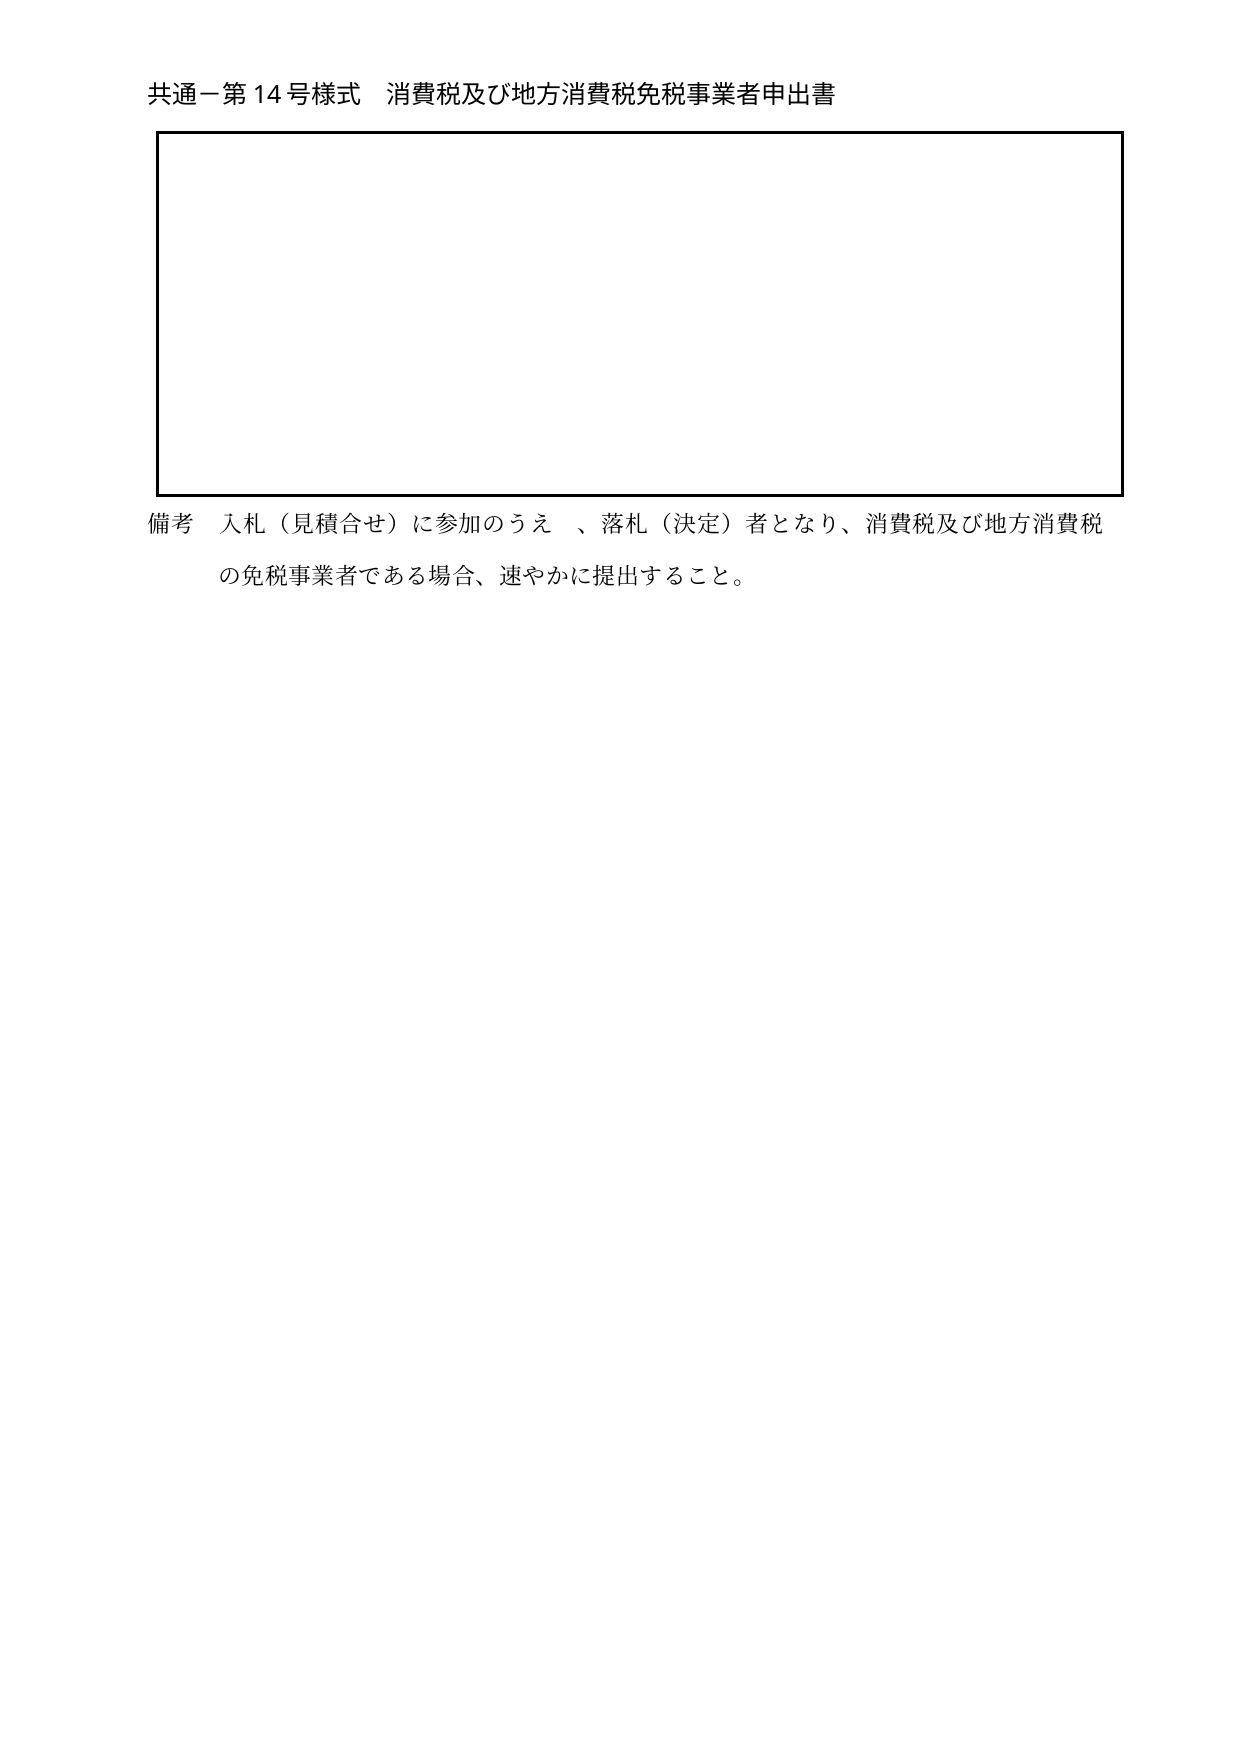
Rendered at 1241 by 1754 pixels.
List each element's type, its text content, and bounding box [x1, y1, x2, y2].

text 備考 入札（見積合せ）に参加のうえ、落札（決定）者となり、消費税及び地方消費税の免税事業者である場合、速やかに提出すること。 [148, 497, 1108, 600]
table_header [159, 134, 1121, 494]
